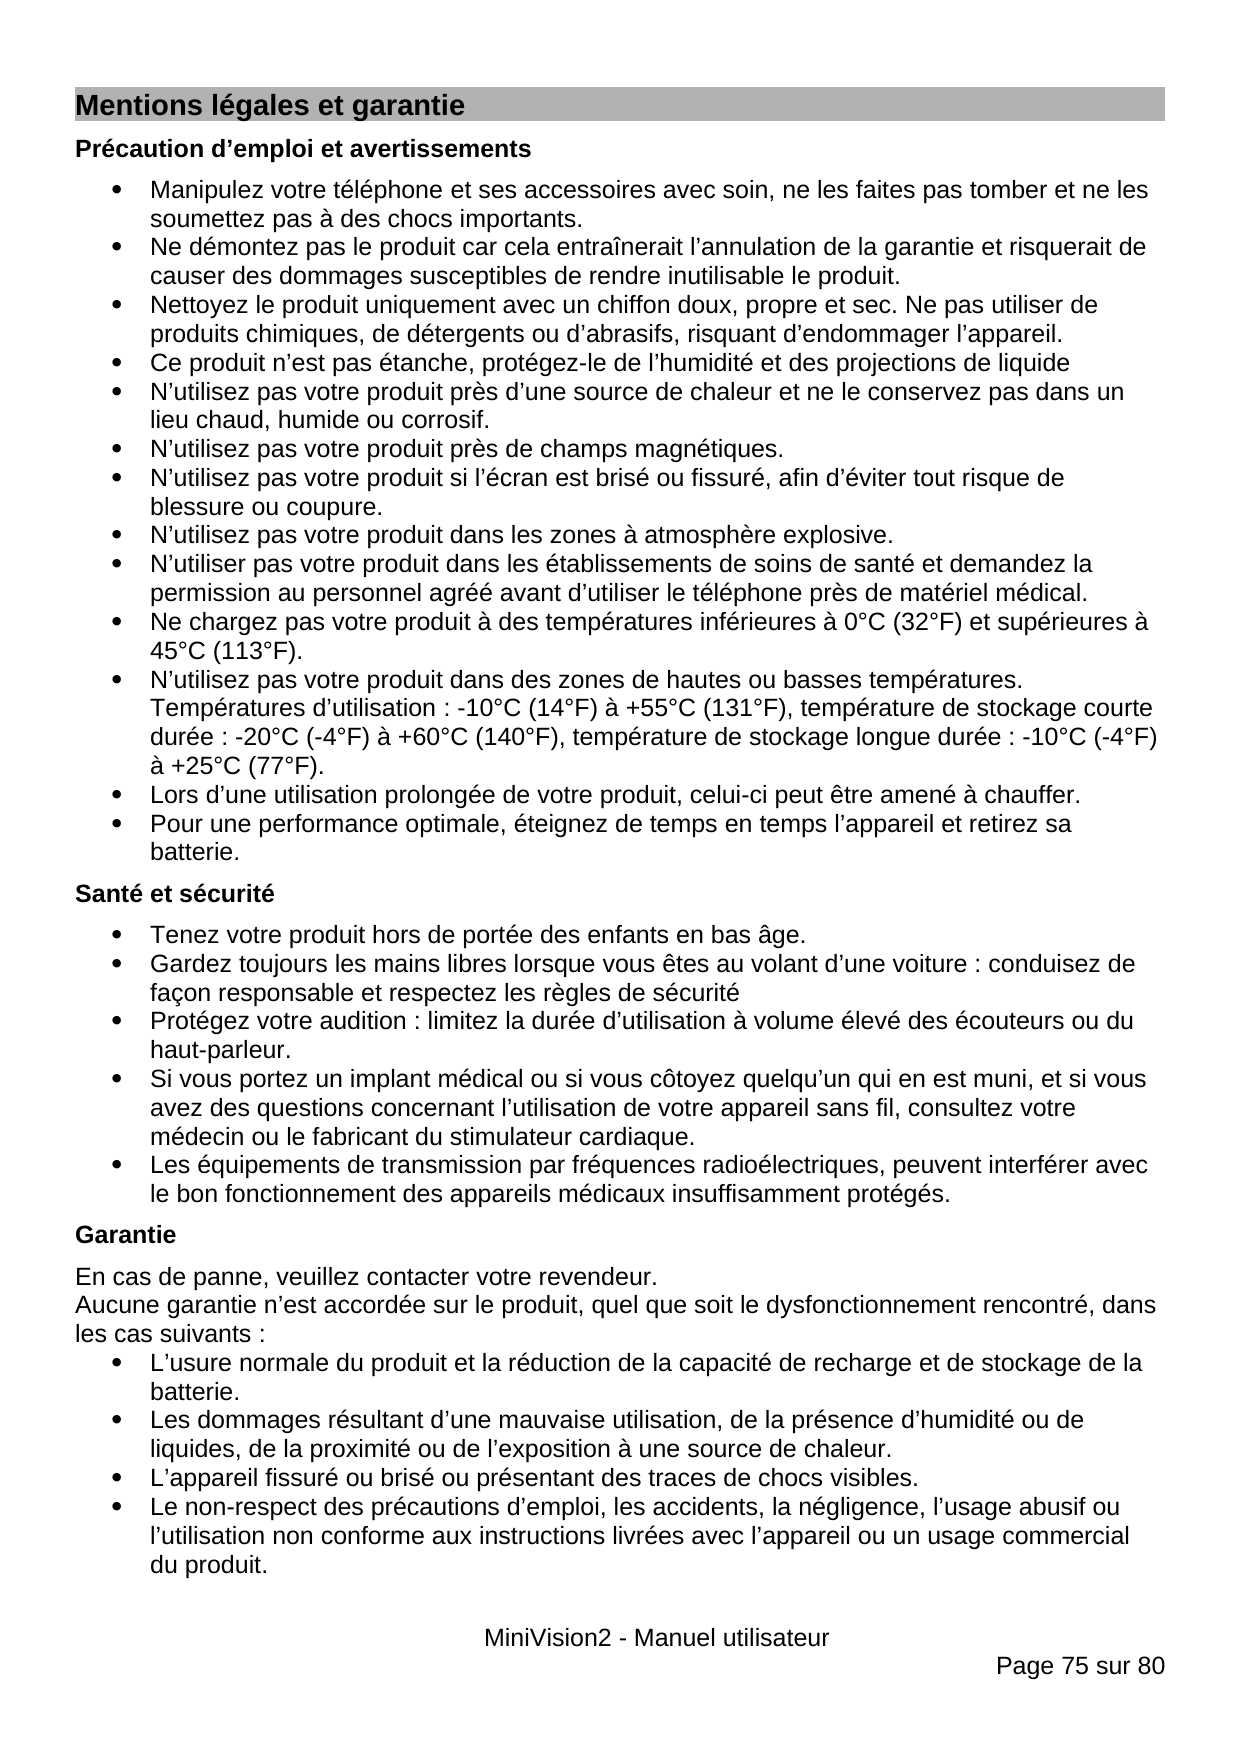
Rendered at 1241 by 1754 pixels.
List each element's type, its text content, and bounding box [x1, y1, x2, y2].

text Aucune garantie n’est accordée sur le produit, quel que soit le dysfonctionnement rencontré, dans les cas suivants : [75, 1290, 1165, 1348]
list Pour une performance optimale, éteignez de temps en temps l’appareil et retirez sa batterie. [112, 808, 1165, 866]
subtitle Mentions légales et garantie [75, 87, 1165, 121]
list L’usure normale du produit et la réduction de la capacité de recharge et de stockage de la batterie. [112, 1348, 1165, 1406]
subtitle Précaution d’emploi et avertissements [75, 133, 1165, 162]
list Ne chargez pas votre produit à des températures inférieures à 0°C (32°F) et supérieures à 45°C (113°F). [112, 607, 1165, 664]
list Les équipements de transmission par fréquences radioélectriques, peuvent interférer avec le bon fonctionnement des appareils médicaux insuffisamment protégés. [112, 1150, 1165, 1208]
list Tenez votre produit hors de portée des enfants en bas âge. [112, 920, 1165, 949]
list N’utilisez pas votre produit près d’une source de chaleur et ne le conservez pas dans un lieu chaud, humide ou corrosif. [112, 376, 1165, 434]
list Le non-respect des précautions d’emploi, les accidents, la négligence, l’usage abusif ou l’utilisation non conforme aux instructions livrées avec l’appareil ou un usage commercial du produit. [112, 1492, 1165, 1578]
subtitle Garantie [75, 1220, 1165, 1249]
list Ce produit n’est pas étanche, protégez-le de l’humidité et des projections de liquide [112, 348, 1165, 376]
list Si vous portez un implant médical ou si vous côtoyez quelqu’un qui en est muni, et si vous avez des questions concernant l’utilisation de votre appareil sans fil, consultez votre médecin ou le fabricant du stimulateur cardiaque. [112, 1064, 1165, 1150]
list Les dommages résultant d’une mauvaise utilisation, de la présence d’humidité ou de liquides, de la proximité ou de l’exposition à une source de chaleur. [112, 1406, 1165, 1463]
list N’utilisez pas votre produit si l’écran est brisé ou fissuré, afin d’éviter tout risque de blessure ou coupure. [112, 463, 1165, 521]
list Manipulez votre téléphone et ses accessoires avec soin, ne les faites pas tomber et ne les soumettez pas à des chocs importants. [112, 175, 1165, 232]
list N’utilisez pas votre produit dans des zones de hautes ou basses températures. Températures d’utilisation : -10°C (14°F) à +55°C (131°F), température de stockage courte durée : -20°C (-4°F) à +60°C (140°F), température de stockage longue durée : -10°C (-4°F) à +25°C (77°F). [112, 664, 1165, 780]
list Nettoyez le produit uniquement avec un chiffon doux, propre et sec. Ne pas utiliser de produits chimiques, de détergents ou d’abrasifs, risquant d’endommager l’appareil. [112, 290, 1165, 348]
list L’appareil fissuré ou brisé ou présentant des traces de chocs visibles. [112, 1463, 1165, 1492]
list N’utilisez pas votre produit près de champs magnétiques. [112, 434, 1165, 463]
list N’utilisez pas votre produit dans les zones à atmosphère explosive. [112, 521, 1165, 549]
list Protégez votre audition : limitez la durée d’utilisation à volume élevé des écouteurs ou du haut-parleur. [112, 1006, 1165, 1064]
subtitle Santé et sécurité [75, 879, 1165, 907]
list Gardez toujours les mains libres lorsque vous êtes au volant d’une voiture : conduisez de façon responsable et respectez les règles de sécurité [112, 949, 1165, 1006]
list N’utiliser pas votre produit dans les établissements de soins de santé et demandez la permission au personnel agréé avant d’utiliser le téléphone près de matériel médical. [112, 549, 1165, 607]
list Ne démontez pas le produit car cela entraînerait l’annulation de la garantie et risquerait de causer des dommages susceptibles de rendre inutilisable le produit. [112, 232, 1165, 290]
list Lors d’une utilisation prolongée de votre produit, celui-ci peut être amené à chauffer. [112, 780, 1165, 808]
text En cas de panne, veuillez contacter votre revendeur. [75, 1262, 1165, 1290]
